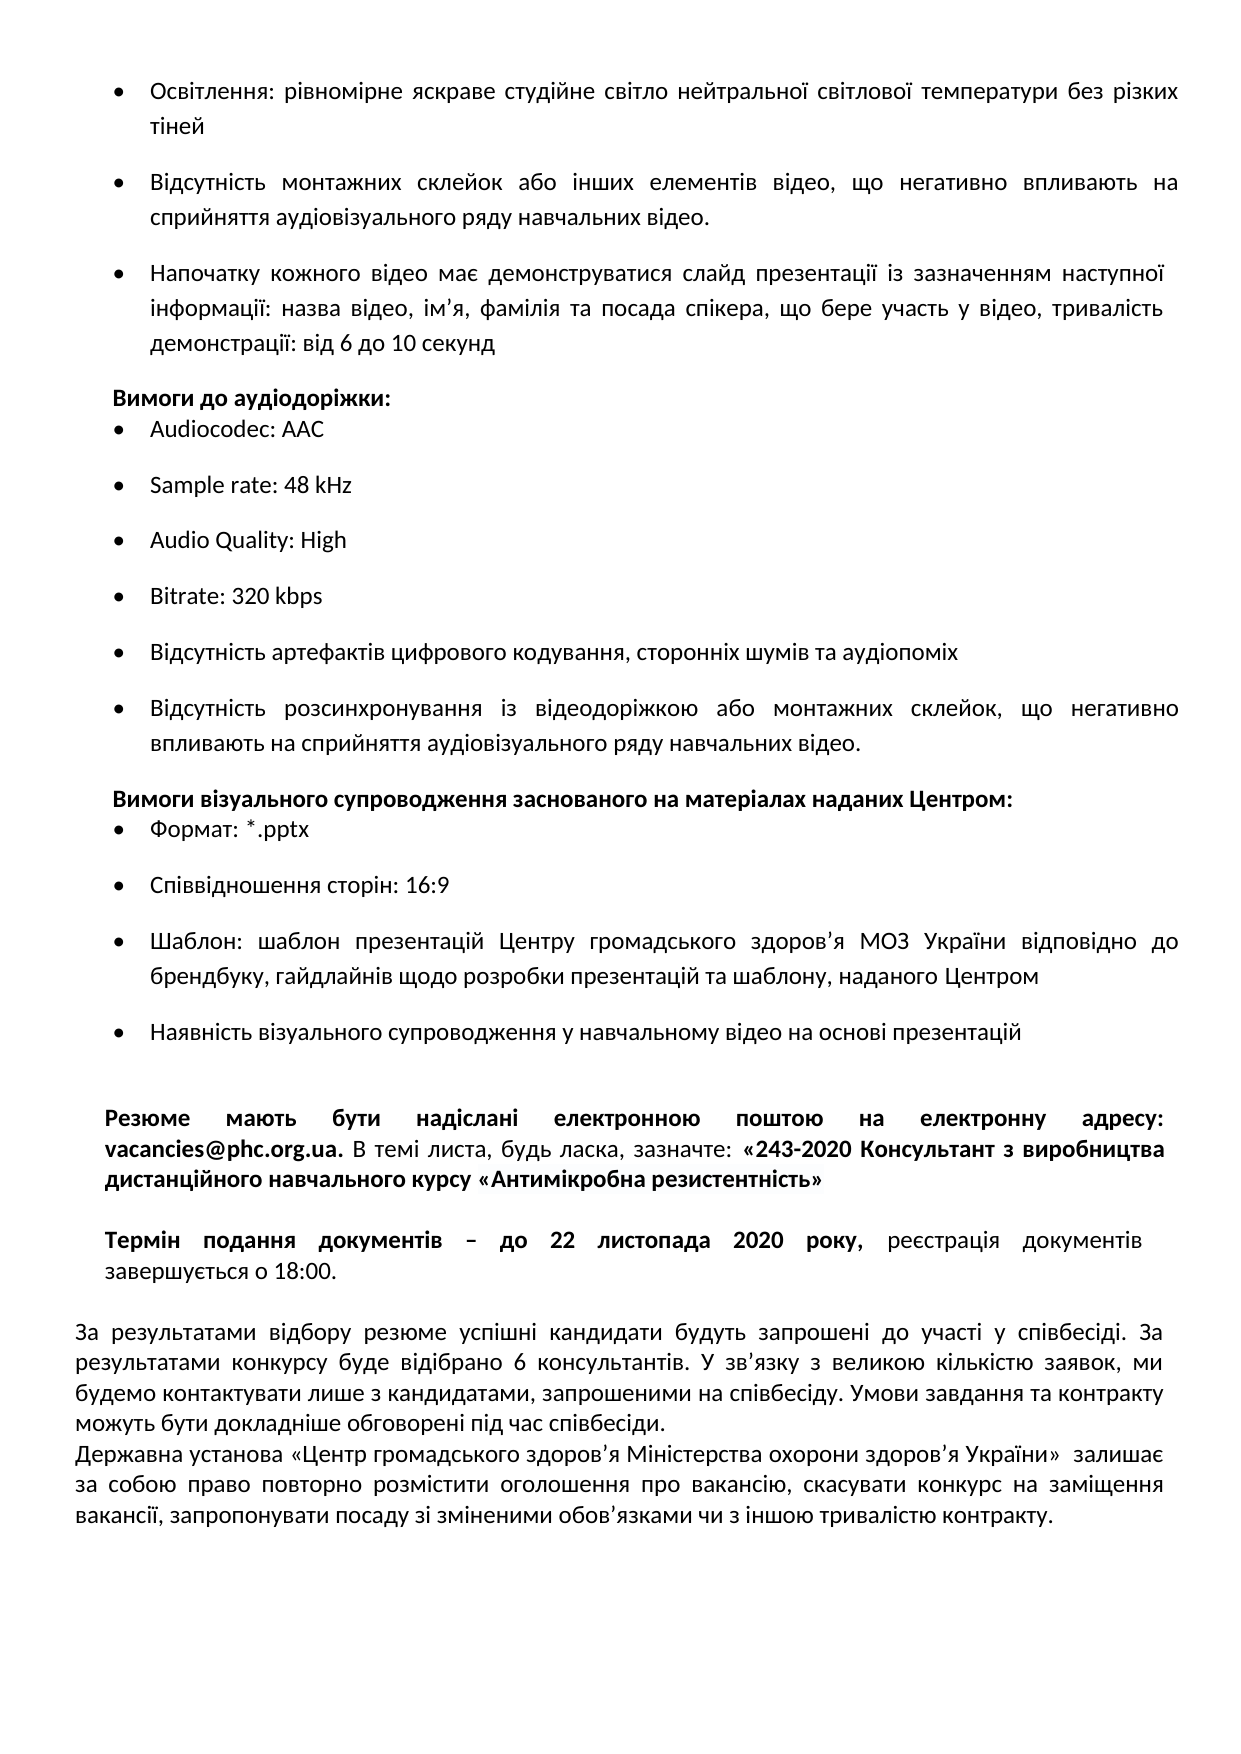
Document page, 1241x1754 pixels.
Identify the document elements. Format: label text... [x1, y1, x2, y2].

text За результатами відбору резюме успішні кандидати будуть запрошені до участі у співбесіді. За результатами конкурсу буде відібрано 6 консультантів. У зв’язку з великою кількістю заявок, ми будемо контактувати лише з кандидатами, запрошеними на співбесіду. Умови завдання та контракту можуть бути докладніше обговорені під час співбесіди. [75, 1316, 1165, 1438]
text Вимоги до аудіодоріжки: [112, 382, 1180, 413]
text Резюме мають бути надіслані електронною поштою на електронну адресу: vacancies@phc.org.ua. В темі листа, будь ласка, зазначте: «243-2020 Консультант з виробництва дистанційного навчального курсу «Антимікробна резистентність» [104, 1102, 1165, 1194]
list Освітлення: рівномірне яскраве студійне світло нейтральної світлової температури без різких тіней [112, 75, 1180, 141]
list Bitrate: 320 kbps [112, 581, 1180, 611]
text Державна установа «Центр громадського здоров’я Міністерства охорони здоров’я України» залишає за собою право повторно розмістити оголошення про вакансію, скасувати конкурс на заміщення вакансії, запропонувати посаду зі зміненими обов’язками чи з іншою тривалістю контракту. [75, 1438, 1165, 1530]
list Шаблон: шаблон презентацій Центру громадського здоров’я МОЗ України відповідно до брендбуку, гайдлайнів щодо розробки презентацій та шаблону, наданого Центром [112, 925, 1180, 991]
text Термін подання документів – до 22 листопада 2020 року, реєстрація документів завершується о 18:00. [104, 1224, 1165, 1286]
list Відсутність монтажних склейок або інших елементів відео, що негативно впливають на сприйняття аудіовізуального ряду навчальних відео. [112, 166, 1180, 231]
list Напочатку кожного відео має демонструватися слайд презентації із зазначенням наступної інформації: назва відео, ім’я, фамілія та посада спікера, що бере участь у відео, тривалість демонстрації: від 6 до 10 секунд [112, 257, 1165, 357]
list Формат: *.pptx [112, 813, 1180, 844]
list Відсутність розсинхронування із відеодоріжкою або монтажних склейок, що негативно впливають на сприйняття аудіовізуального ряду навчальних відео. [112, 692, 1180, 758]
text Вимоги візуального супроводження заснованого на матеріалах наданих Центром: [112, 783, 1180, 813]
list Відсутність артефактів цифрового кодування, сторонніх шумів та аудіопоміх [112, 636, 1180, 667]
list Audiocodec: AAC [112, 413, 1180, 443]
list Наявність візуального супроводження у навчальному відео на основі презентацій [112, 1016, 1165, 1047]
list Audio Quality: High [112, 525, 1180, 555]
list Sample rate: 48 kHz [112, 469, 1180, 499]
list Співвідношення сторін: 16:9 [112, 869, 1180, 900]
